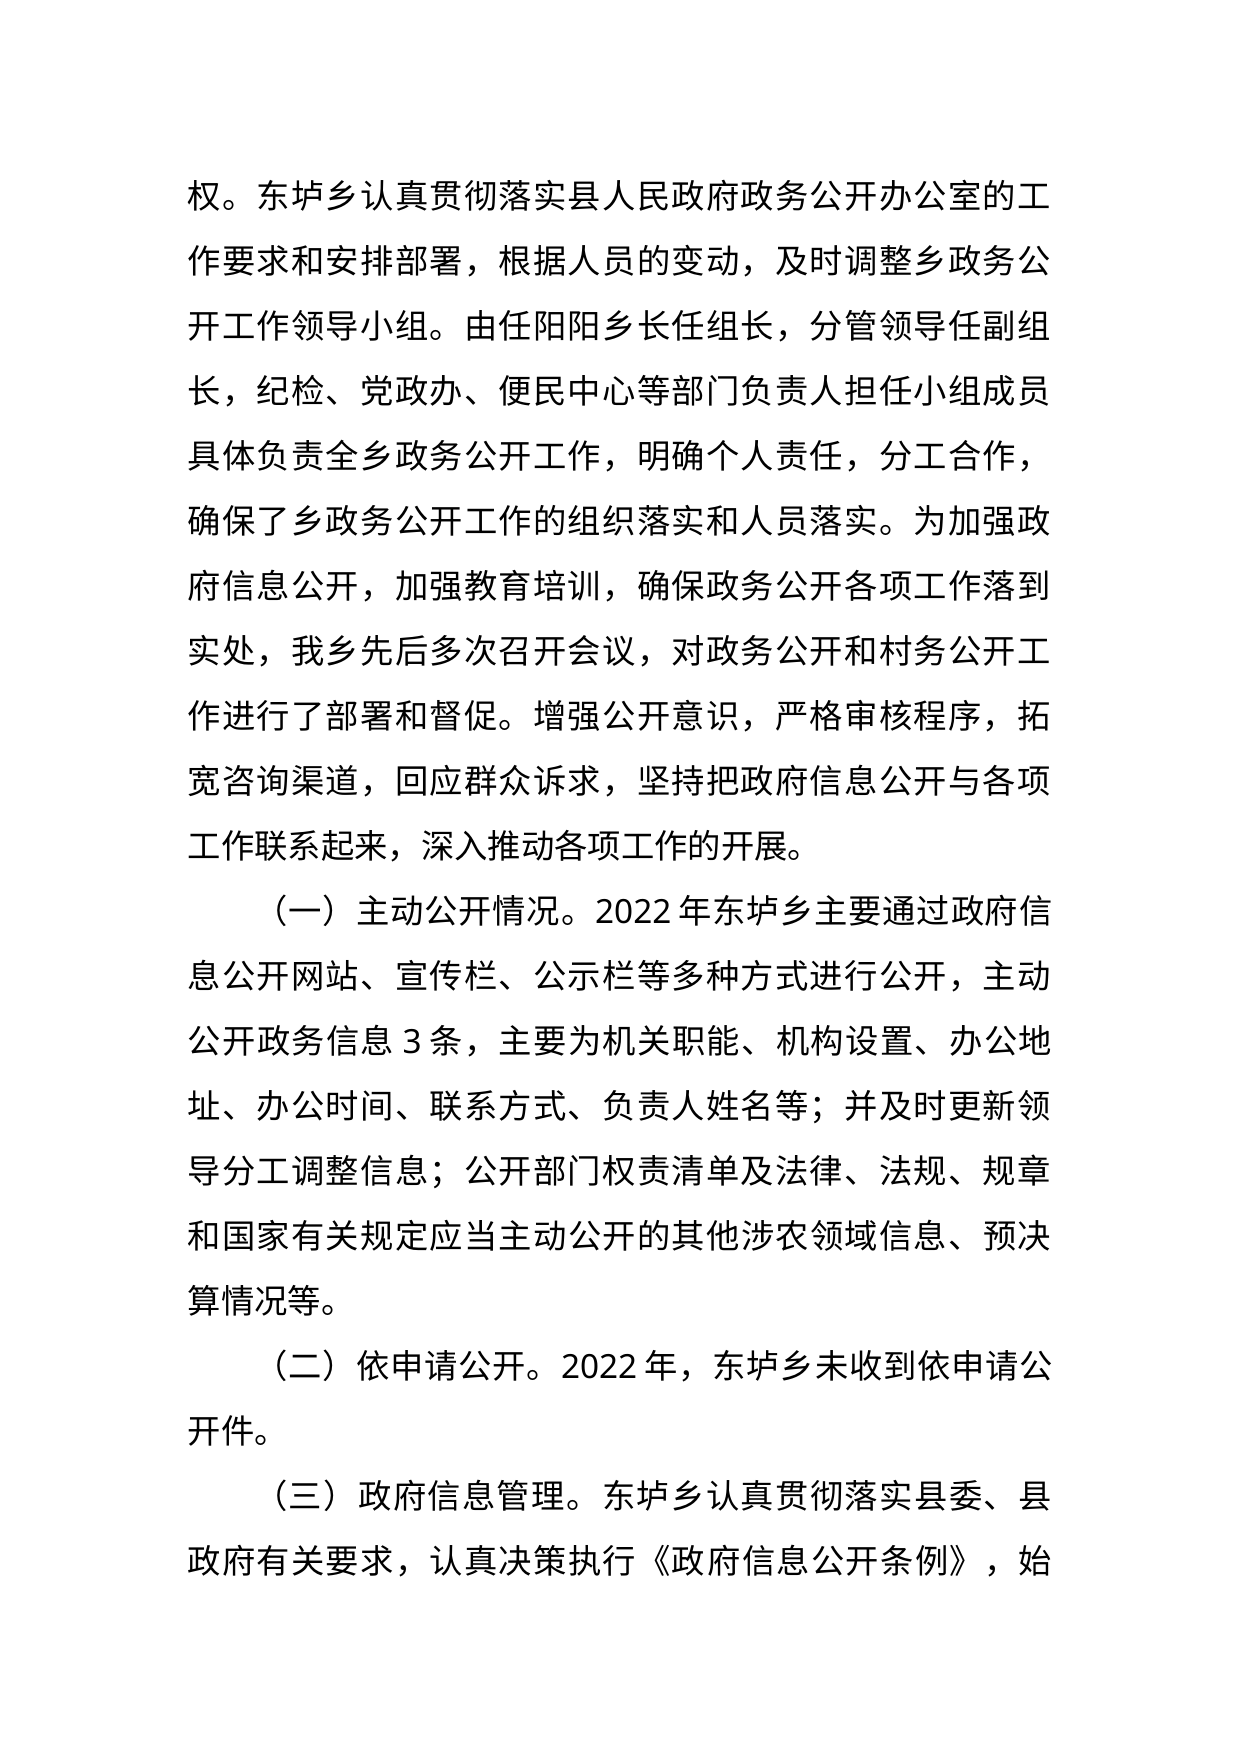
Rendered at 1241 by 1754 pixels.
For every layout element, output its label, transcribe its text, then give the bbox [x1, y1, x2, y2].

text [187, 162, 1053, 877]
text （二）依申请公开。2022年，东垆乡未收到依申请公开件。 [187, 1332, 1053, 1462]
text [187, 1462, 1053, 1592]
text （一）主动公开情况。2022年东垆乡主要通过政府信息公开网站、宣传栏、公示栏等多种方式进行公开，主动公开政务信息3条，主要为机关职能、机构设置、办公地址、办公时间、联系方式、负责人姓名等；并及时更新领导分工调整信息；公开部门权责清单及法律、法规、规章和国家有关规定应当主动公开的其他涉农领域信息、预决算情况等。 [187, 877, 1053, 1332]
